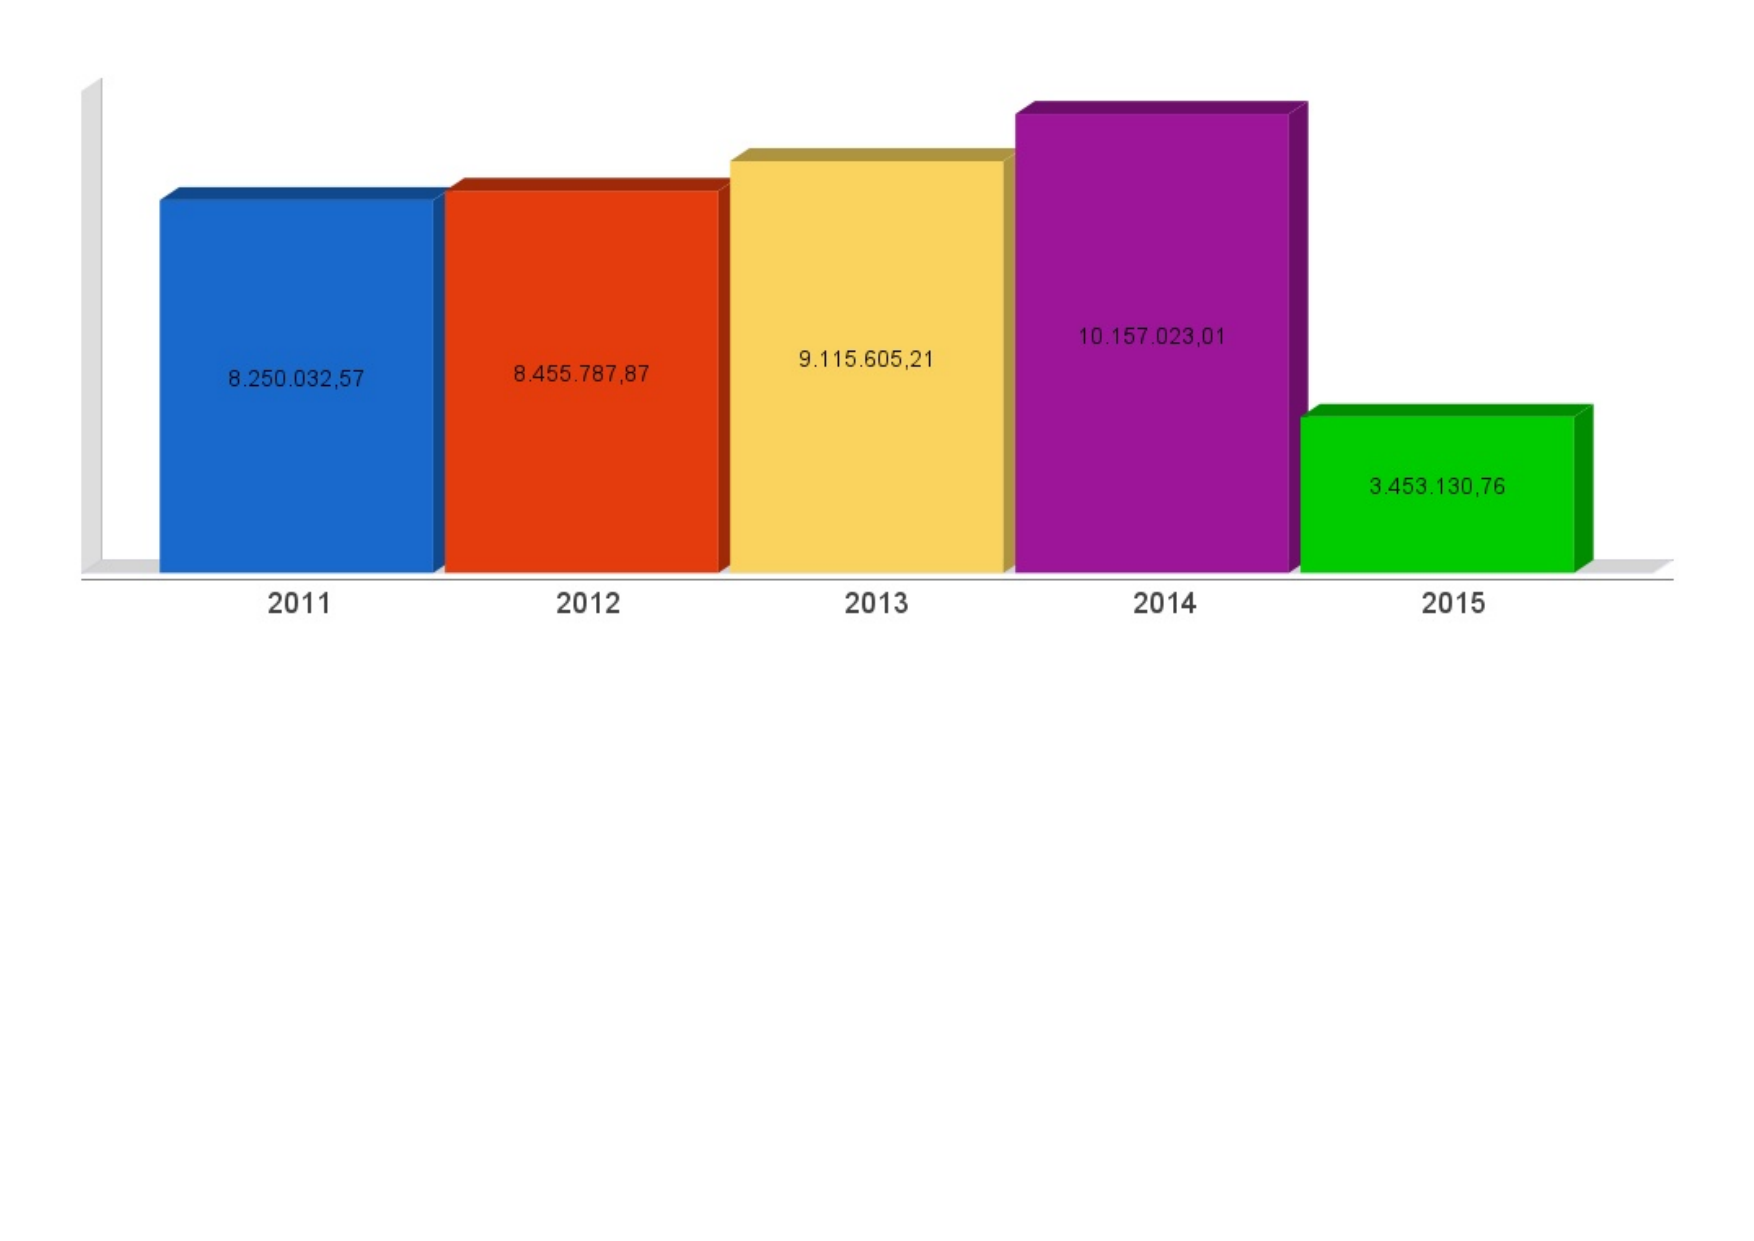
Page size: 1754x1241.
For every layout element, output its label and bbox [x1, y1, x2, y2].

picture [62, 62, 1692, 633]
